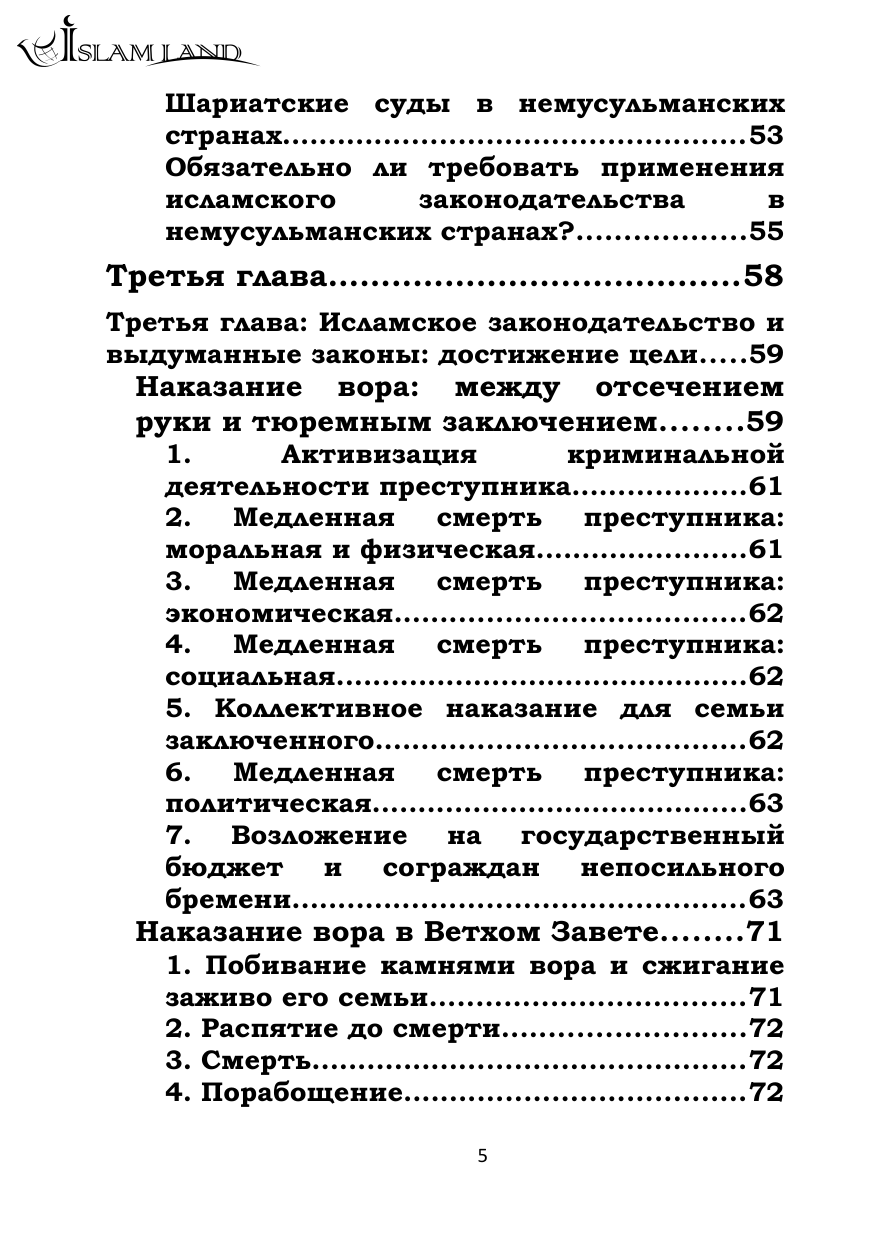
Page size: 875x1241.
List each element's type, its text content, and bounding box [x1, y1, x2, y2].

text 2. Медленная смерть преступника: моральная и физическая 61 [165, 501, 785, 565]
picture [17, 15, 261, 67]
text Третья глава: Исламское законодательство и выдуманные законы: достижение цели 59 [106, 306, 785, 369]
text Шариатские суды в немусульманских странах 53 [165, 87, 785, 151]
text 3. Смерть 72 [165, 1044, 785, 1076]
text 4. Медленная смерть преступника: социальная 62 [165, 628, 785, 692]
text Обязательно ли требовать применения исламского законодательства в немусульманских странах? 55 [165, 151, 785, 246]
text 6. Медленная смерть преступника: политическая 63 [165, 756, 785, 819]
text 5. Коллективное наказание для семьи заключенного 62 [165, 692, 785, 756]
text Третья глава 58 [106, 257, 785, 293]
text 1. Активизация криминальной деятельности преступника 61 [165, 438, 785, 501]
text 3. Медленная смерть преступника: экономическая 62 [165, 565, 785, 628]
text Наказание вора: между отсечением руки и тюремным заключением 59 [135, 369, 785, 438]
text Наказание вора в Ветхом Завете 71 [135, 914, 785, 949]
text 4. Порабощение 72 [165, 1076, 785, 1107]
text 2. Распятие до смерти 72 [165, 1012, 785, 1044]
text 7. Возложение на государственный бюджет и сограждан непосильного бремени 63 [165, 819, 785, 914]
text 1. Побивание камнями вора и сжигание заживо его семьи 71 [165, 949, 785, 1012]
